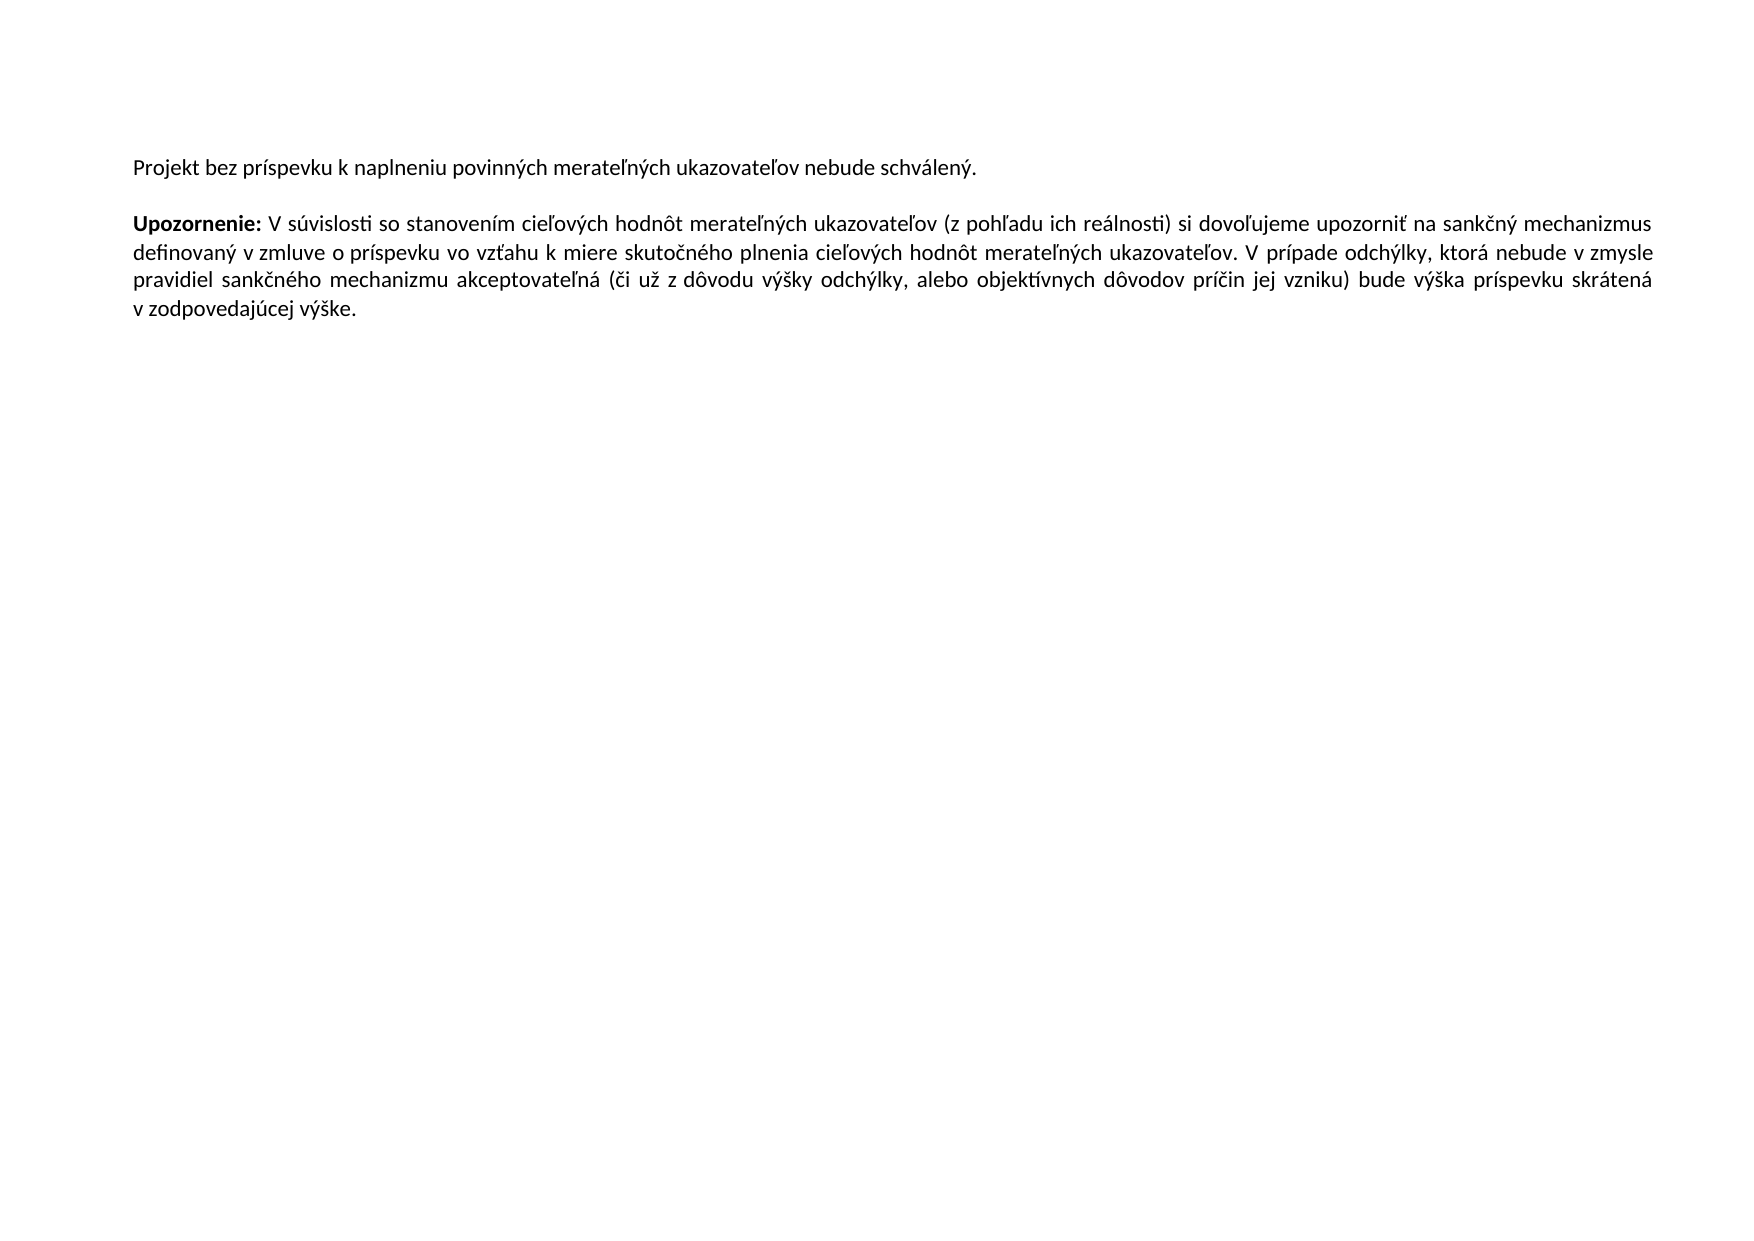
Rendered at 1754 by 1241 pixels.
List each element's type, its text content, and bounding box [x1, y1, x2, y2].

text Projekt bez príspevku k naplneniu povinných merateľných ukazovateľov nebude schválený. [133, 153, 1653, 182]
text Upozornenie: V súvislosti so stanovením cieľových hodnôt merateľných ukazovateľov (z pohľadu ich reálnosti) si dovoľujeme upozorniť na sankčný mechanizmus definovaný v zmluve o príspevku vo vzťahu k miere skutočného plnenia cieľových hodnôt merateľných ukazovateľov. V prípade odchýlky, ktorá nebude v zmysle pravidiel sankčného mechanizmu akceptovateľná (či už z dôvodu výšky odchýlky, alebo objektívnych dôvodov príčin jej vzniku) bude výška príspevku skrátená v zodpovedajúcej výške. [133, 209, 1653, 322]
